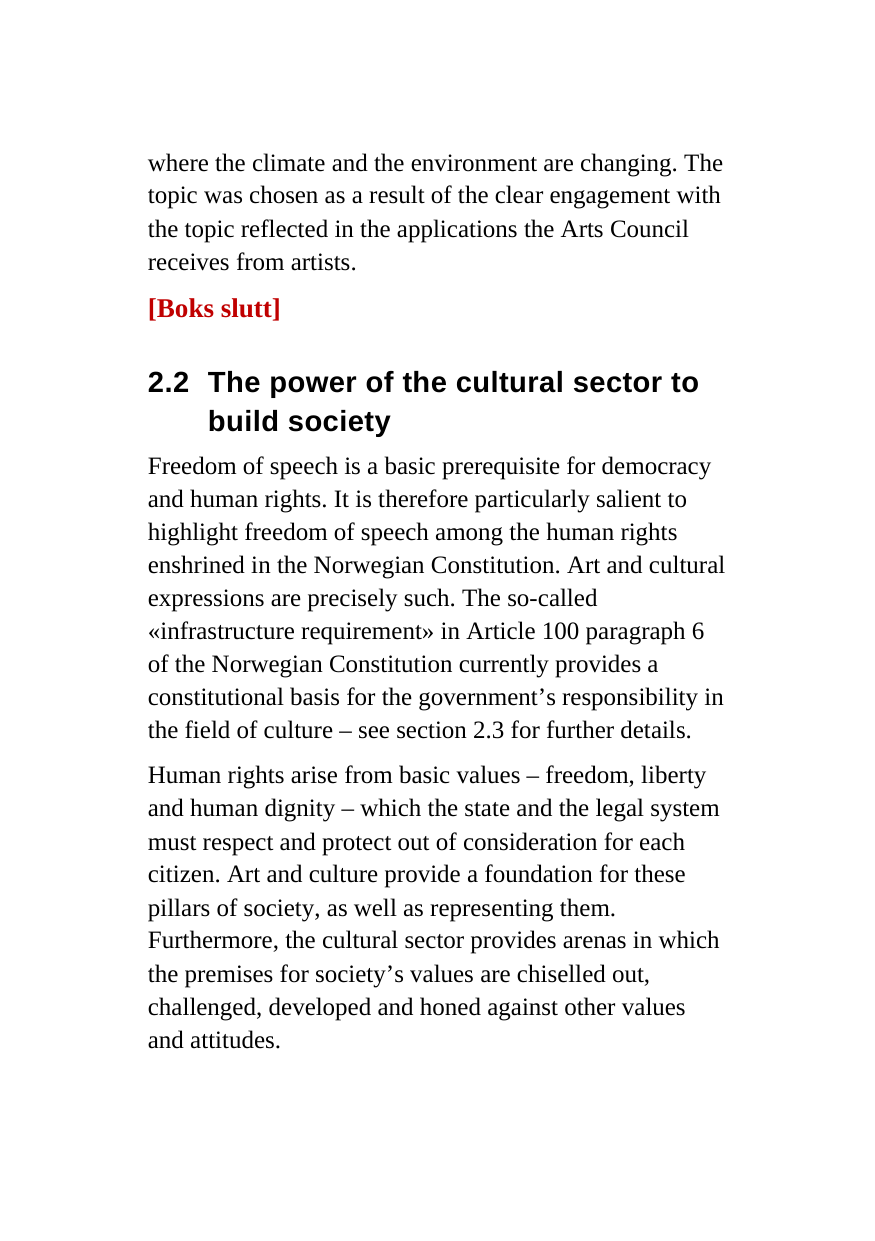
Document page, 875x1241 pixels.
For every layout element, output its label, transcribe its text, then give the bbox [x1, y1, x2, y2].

text [Boks slutt] [148, 292, 726, 323]
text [148, 148, 726, 275]
subtitle The power of the cultural sector to build society [148, 365, 726, 437]
text Human rights arise from basic values – freedom, liberty and human dignity – which the state and the legal system must respect and protect out of consideration for each citizen. Art and culture provide a foundation for these pillars of society, as well as representing them. Furthermore, the cultural sector provides arenas in which the premises for society’s values are chiselled out, challenged, developed and honed against other values and attitudes. [148, 761, 726, 1053]
text Freedom of speech is a basic prerequisite for democracy and human rights. It is therefore particularly salient to highlight freedom of speech among the human rights enshrined in the Norwegian Constitution. Art and cultural expressions are precisely such. The so-called «infrastructure requirement» in Article 100 paragraph 6 of the Norwegian Constitution currently provides a constitutional basis for the government’s responsibility in the field of culture – see section 2.3 for further details. [148, 451, 726, 744]
